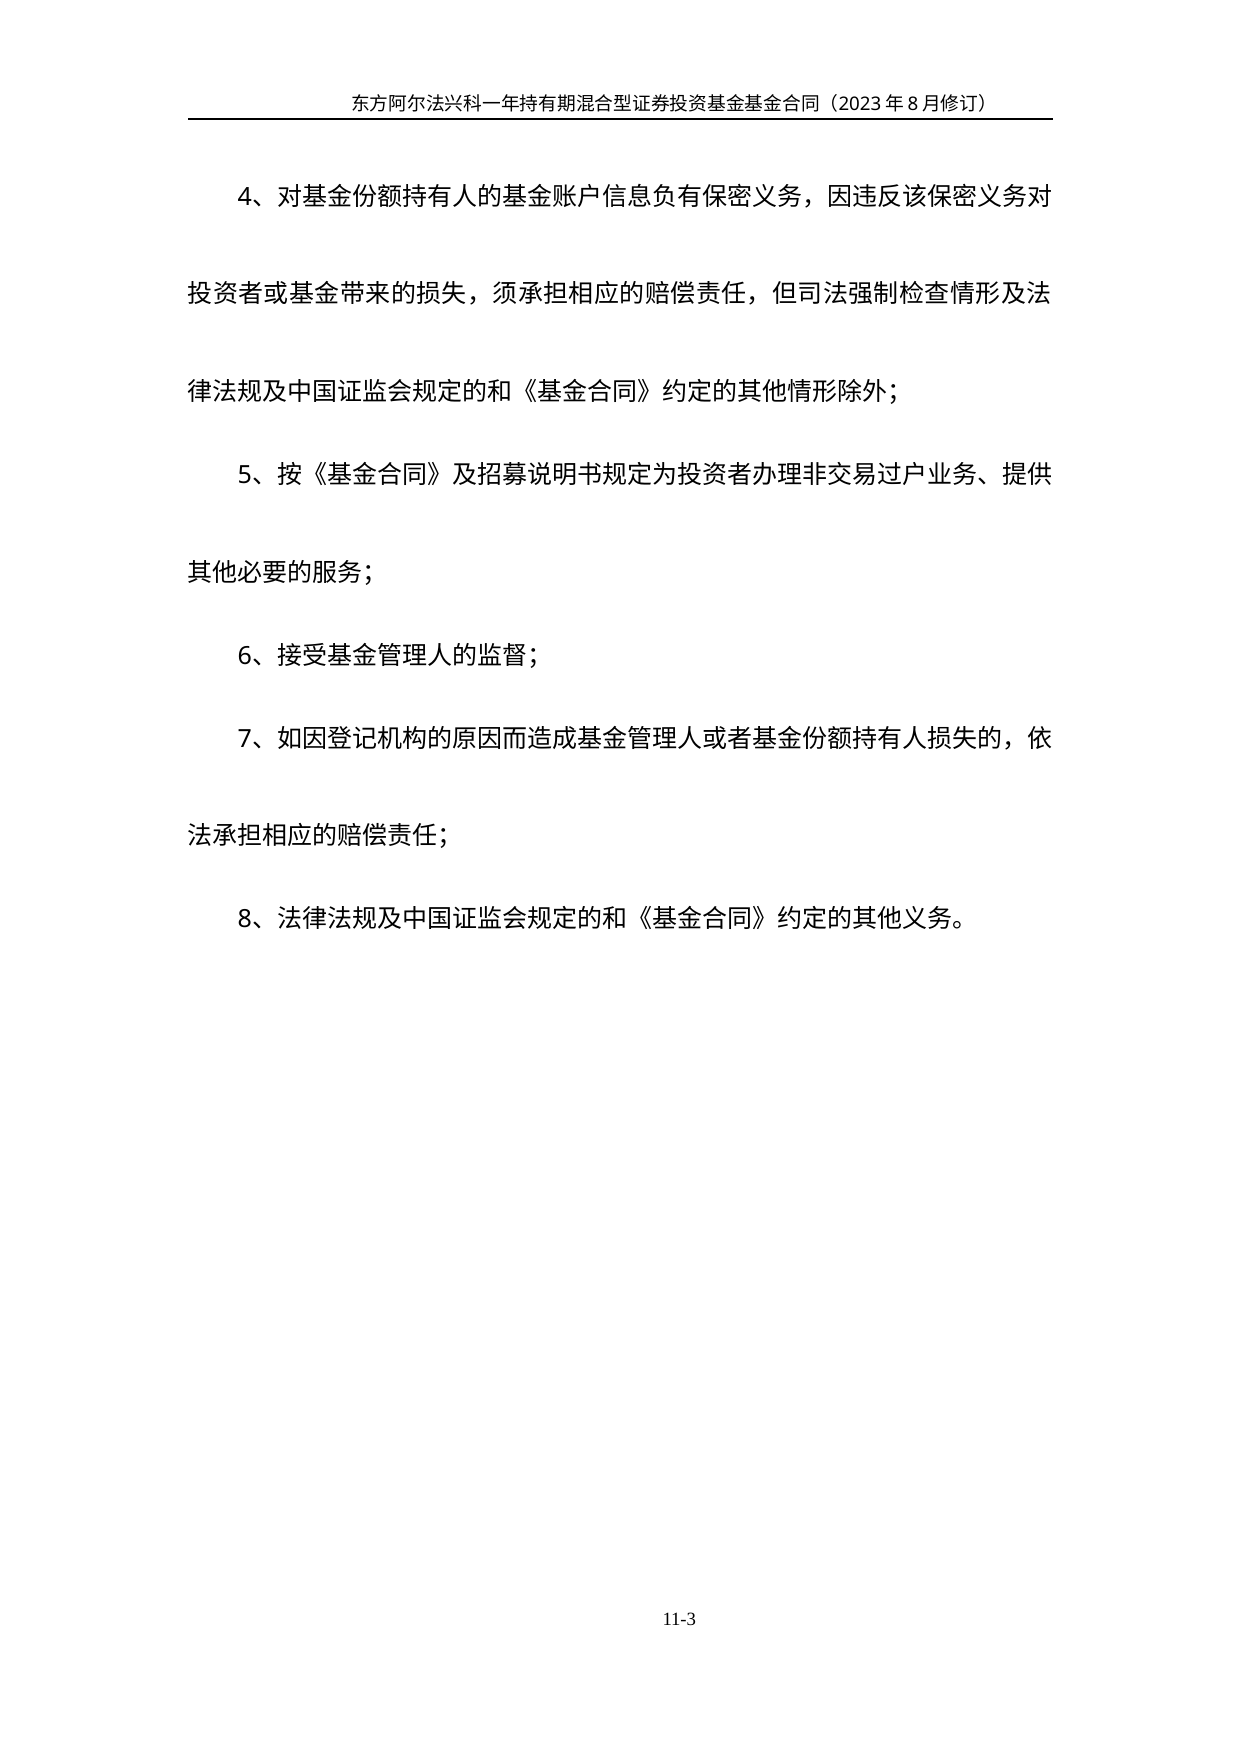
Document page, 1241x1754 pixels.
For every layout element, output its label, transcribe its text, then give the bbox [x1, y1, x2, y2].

text 8、法律法规及中国证监会规定的和《基金合同》约定的其他义务。 [187, 884, 1053, 949]
text 4、对基金份额持有人的基金账户信息负有保密义务，因违反该保密义务对投资者或基金带来的损失，须承担相应的赔偿责任，但司法强制检查情形及法律法规及中国证监会规定的和《基金合同》约定的其他情形除外； [187, 162, 1053, 422]
text 6、接受基金管理人的监督； [187, 621, 1053, 686]
text 5、按《基金合同》及招募说明书规定为投资者办理非交易过户业务、提供其他必要的服务； [187, 440, 1053, 603]
text 7、如因登记机构的原因而造成基金管理人或者基金份额持有人损失的，依法承担相应的赔偿责任； [187, 704, 1053, 866]
